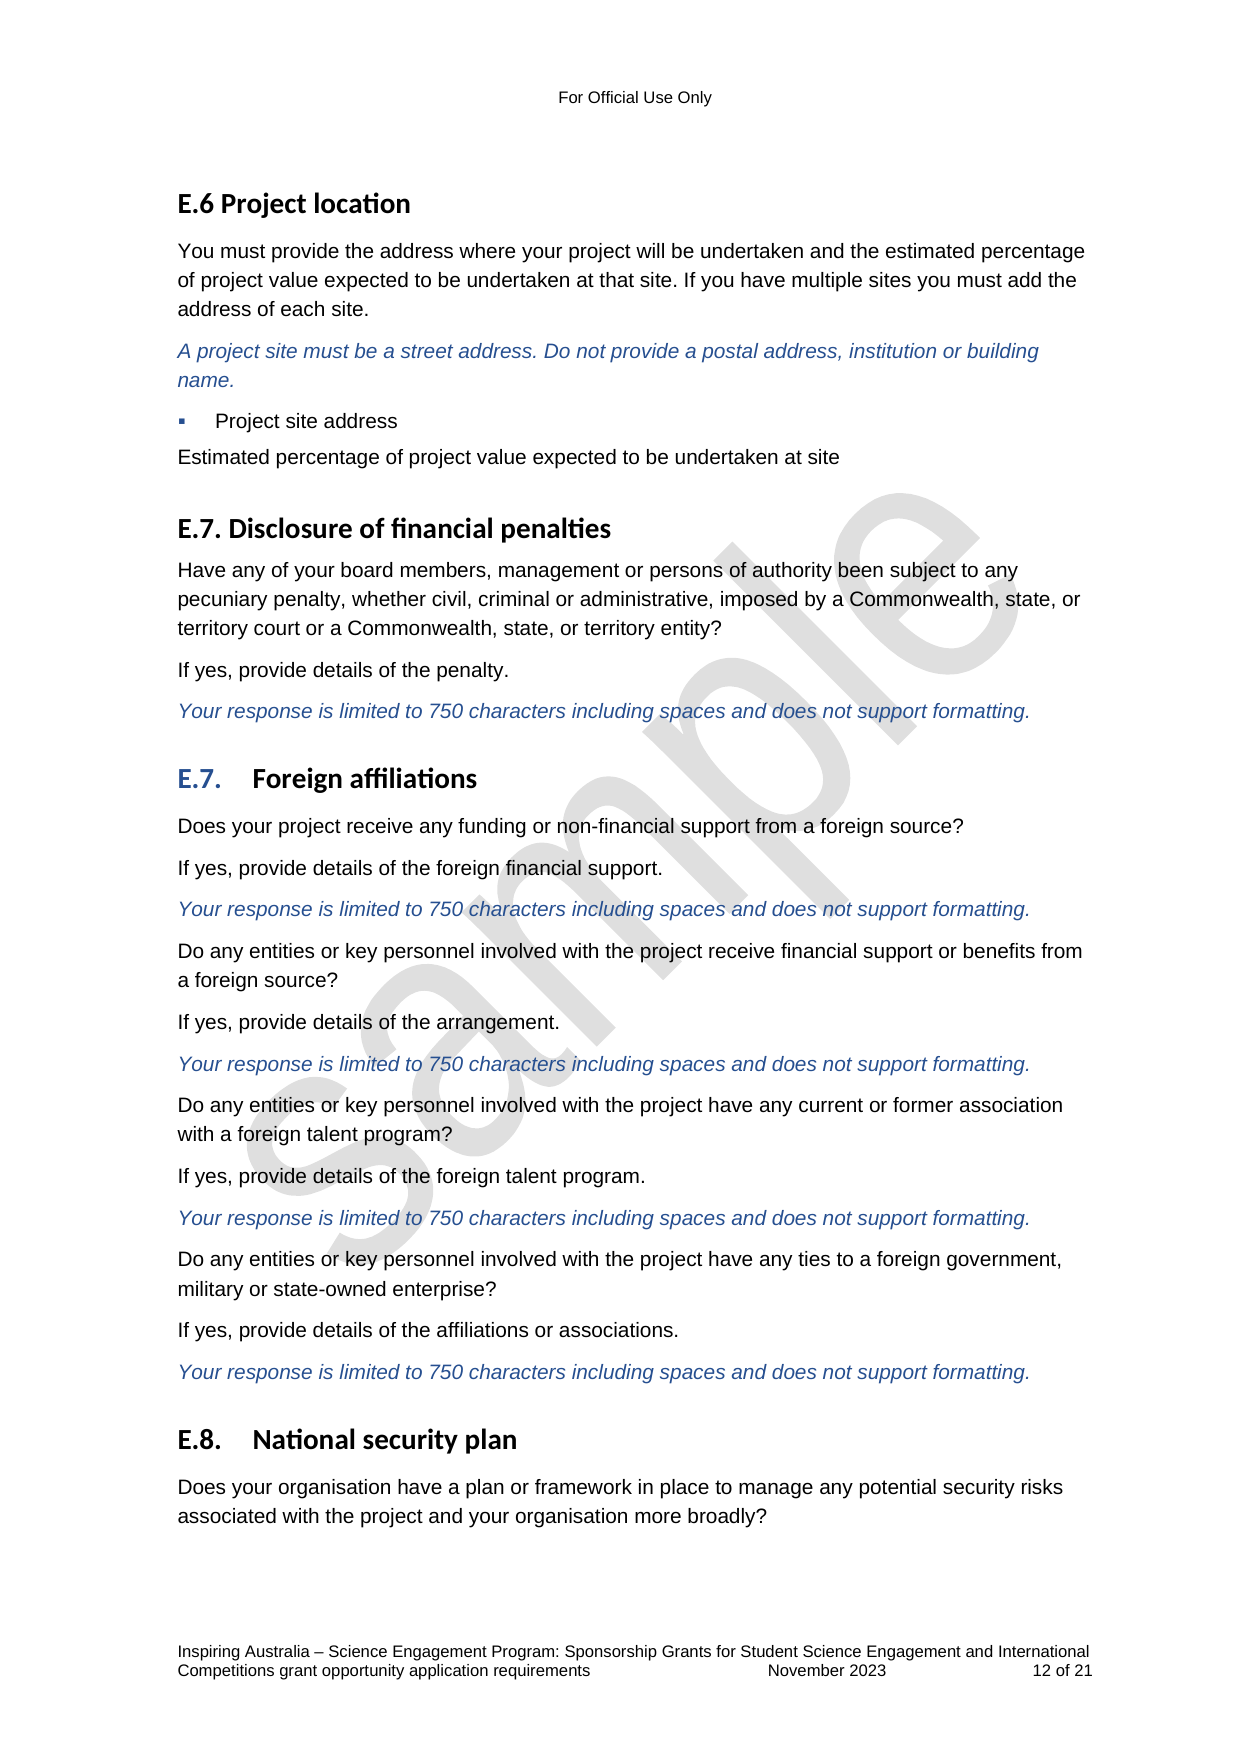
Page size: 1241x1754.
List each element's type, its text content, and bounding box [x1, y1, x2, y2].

text If yes, provide details of the affiliations or associations. [177, 1313, 1092, 1342]
text A project site must be a street address. Do not provide a postal address, institution or building name. [177, 333, 1092, 392]
text If yes, provide details of the foreign financial support. [177, 850, 1092, 879]
text Your response is limited to 750 characters including spaces and does not support formatting. [177, 1354, 1092, 1384]
text Do any entities or key personnel involved with the project have any current or former association with a foreign talent program? [177, 1088, 1092, 1146]
text If yes, provide details of the arrangement. [177, 1004, 1092, 1034]
subtitle E.6 Project location [177, 185, 1092, 221]
text Your response is limited to 750 characters including spaces and does not support formatting. [177, 1200, 1092, 1229]
text Your response is limited to 750 characters including spaces and does not support formatting. [177, 694, 1092, 723]
text Your response is limited to 750 characters including spaces and does not support formatting. [177, 1046, 1092, 1075]
list Project site address [177, 404, 1092, 433]
text You must provide the address where your project will be undertaken and the estimated percentage of project value expected to be undertaken at that site. If you have multiple sites you must add the address of each site. [177, 233, 1092, 321]
list Estimated percentage of project value expected to be undertaken at site [177, 439, 1092, 469]
text Does your organisation have a plan or framework in place to manage any potential security risks associated with the project and your organisation more broadly? [177, 1469, 1092, 1528]
list E.7. Disclosure of financial penalties [177, 510, 1092, 546]
text If yes, provide details of the penalty. [177, 652, 1092, 681]
text Do any entities or key personnel involved with the project receive financial support or benefits from a foreign source? [177, 934, 1092, 992]
text Do any entities or key personnel involved with the project have any ties to a foreign government, military or state-owned enterprise? [177, 1242, 1092, 1300]
text Does your project receive any funding or non-financial support from a foreign source? [177, 809, 1092, 838]
text Your response is limited to 750 characters including spaces and does not support formatting. [177, 892, 1092, 921]
text If yes, provide details of the foreign talent program. [177, 1159, 1092, 1188]
subtitle Foreign affiliations [177, 761, 1092, 796]
subtitle National security plan [177, 1421, 1092, 1457]
text Have any of your board members, management or persons of authority been subject to any pecuniary penalty, whether civil, criminal or administrative, imposed by a Commonwealth, state, or territory court or a Commonwealth, state, or territory entity? [177, 552, 1092, 640]
